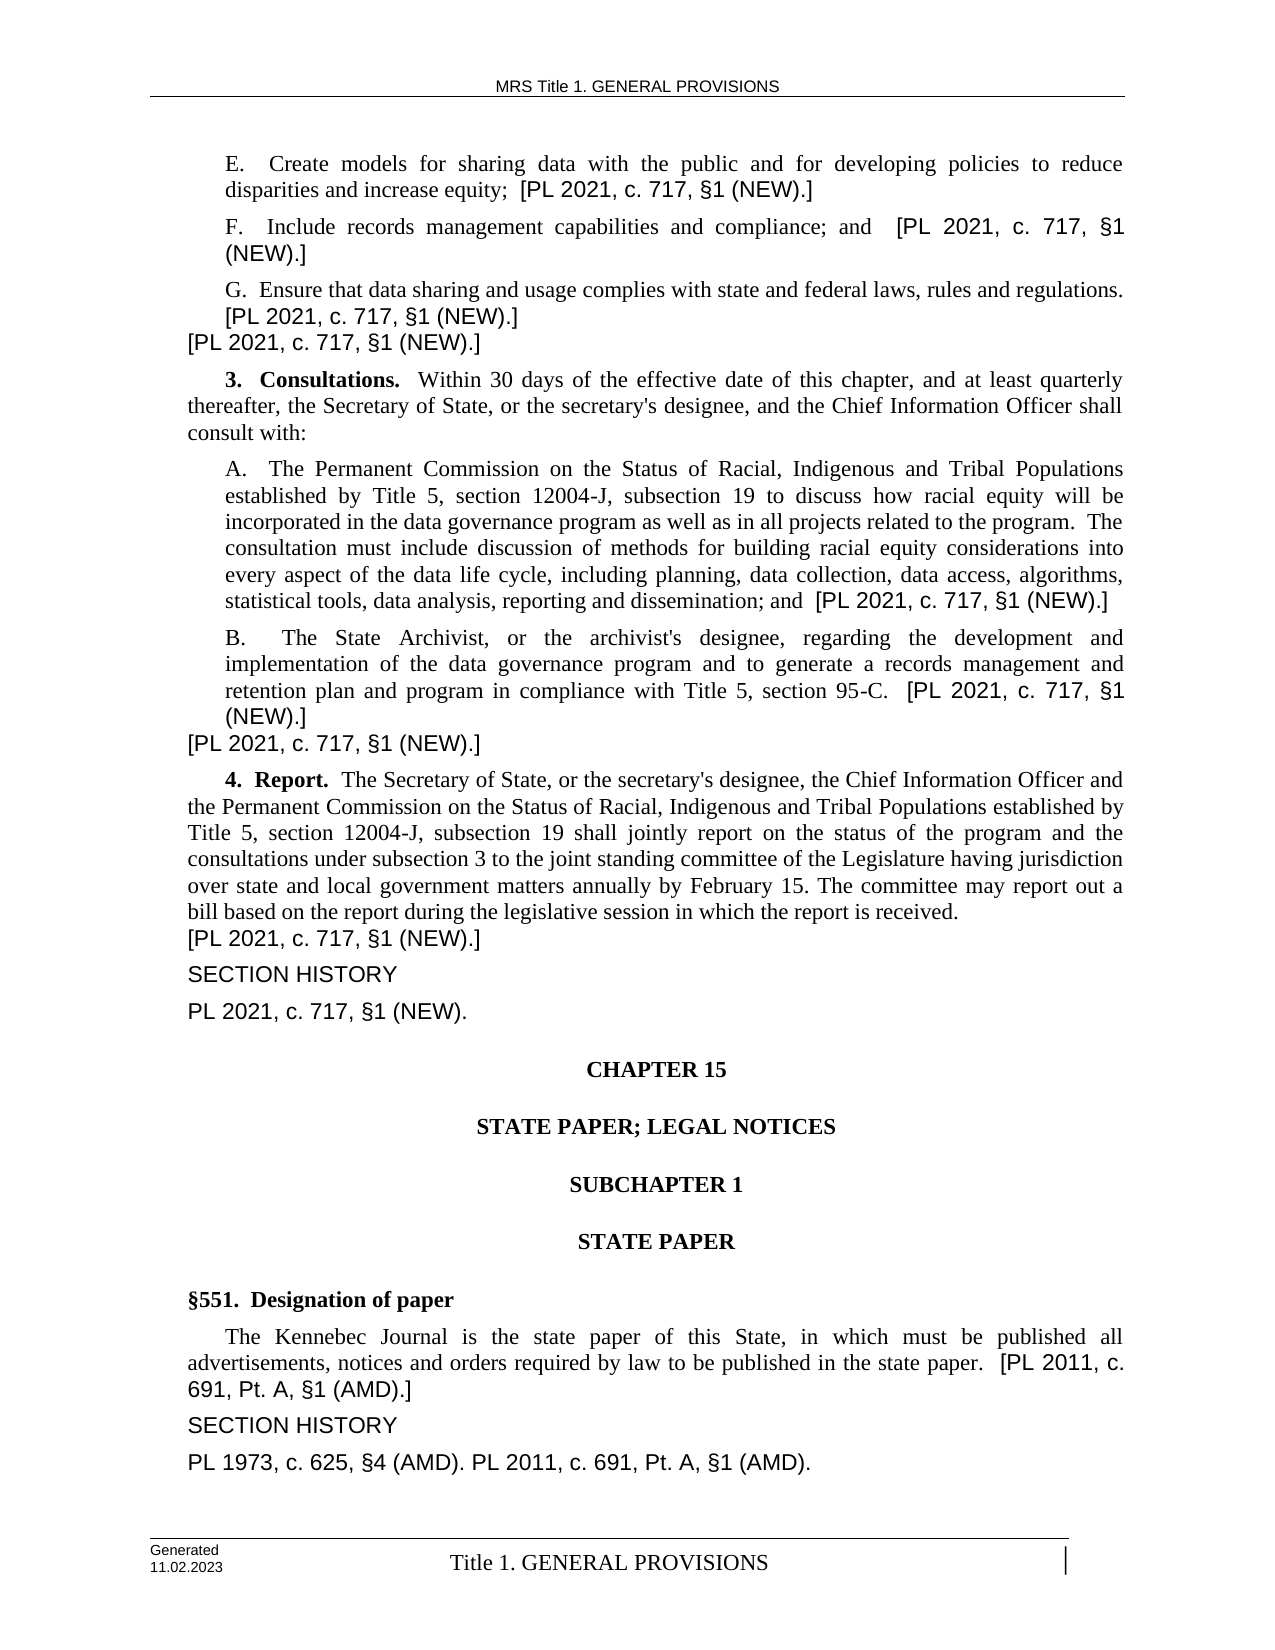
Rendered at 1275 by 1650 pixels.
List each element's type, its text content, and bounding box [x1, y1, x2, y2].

text STATE PAPER; LEGAL NOTICES [187, 1113, 1125, 1139]
text F. Include records management capabilities and compliance; and [PL 2021, c. 717, §1 (NEW).] [225, 213, 1125, 266]
text E. Create models for sharing data with the public and for developing policies to reduce disparities and increase equity; [PL 2021, c. 717, §1 (NEW).] [225, 150, 1125, 203]
text SECTION HISTORY [187, 961, 1125, 988]
text SECTION HISTORY [187, 1412, 1125, 1439]
text A. The Permanent Commission on the Status of Racial, Indigenous and Tribal Populations established by Title 5, section 12004‑J, subsection 19 to discuss how racial equity will be incorporated in the data governance program as well as in all projects related to the program. The consultation must include discussion of methods for building racial equity considerations into every aspect of the data life cycle, including planning, data collection, data access, algorithms, statistical tools, data analysis, reporting and dissemination; and [PL 2021, c. 717, §1 (NEW).] [225, 455, 1125, 614]
text CHAPTER 15 [187, 1056, 1125, 1082]
text §551. Designation of paper [187, 1286, 1125, 1312]
text PL 1973, c. 625, §4 (AMD). PL 2011, c. 691, Pt. A, §1 (AMD). [187, 1449, 1125, 1476]
text PL 2021, c. 717, §1 (NEW). [187, 998, 1125, 1024]
text 4. Report. The Secretary of State, or the secretary's designee, the Chief Information Officer and the Permanent Commission on the Status of Racial, Indigenous and Tribal Populations established by Title 5, section 12004‑J, subsection 19 shall jointly report on the status of the program and the consultations under subsection 3 to the joint standing committee of the Legislature having jurisdiction over state and local government matters annually by February 15. The committee may report out a bill based on the report during the legislative session in which the report is received. [187, 766, 1125, 924]
text SUBCHAPTER 1 [187, 1171, 1125, 1197]
text STATE PAPER [187, 1228, 1125, 1255]
text [PL 2021, c. 717, §1 (NEW).] [187, 729, 1125, 756]
text B. The State Archivist, or the archivist's designee, regarding the development and implementation of the data governance program and to generate a records management and retention plan and program in compliance with Title 5, section 95‑C. [PL 2021, c. 717, §1 (NEW).] [225, 624, 1125, 729]
text [PL 2021, c. 717, §1 (NEW).] [187, 329, 1125, 356]
text G. Ensure that data sharing and usage complies with state and federal laws, rules and regulations. [PL 2021, c. 717, §1 (NEW).] [225, 276, 1125, 329]
text The Kennebec Journal is the state paper of this State, in which must be published all advertisements, notices and orders required by law to be published in the state paper. [PL 2011, c. 691, Pt. A, §1 (AMD).] [187, 1323, 1125, 1402]
text 3. Consultations. Within 30 days of the effective date of this chapter, and at least quarterly thereafter, the Secretary of State, or the secretary's designee, and the Chief Information Officer shall consult with: [187, 366, 1125, 445]
text [PL 2021, c. 717, §1 (NEW).] [187, 924, 1125, 951]
